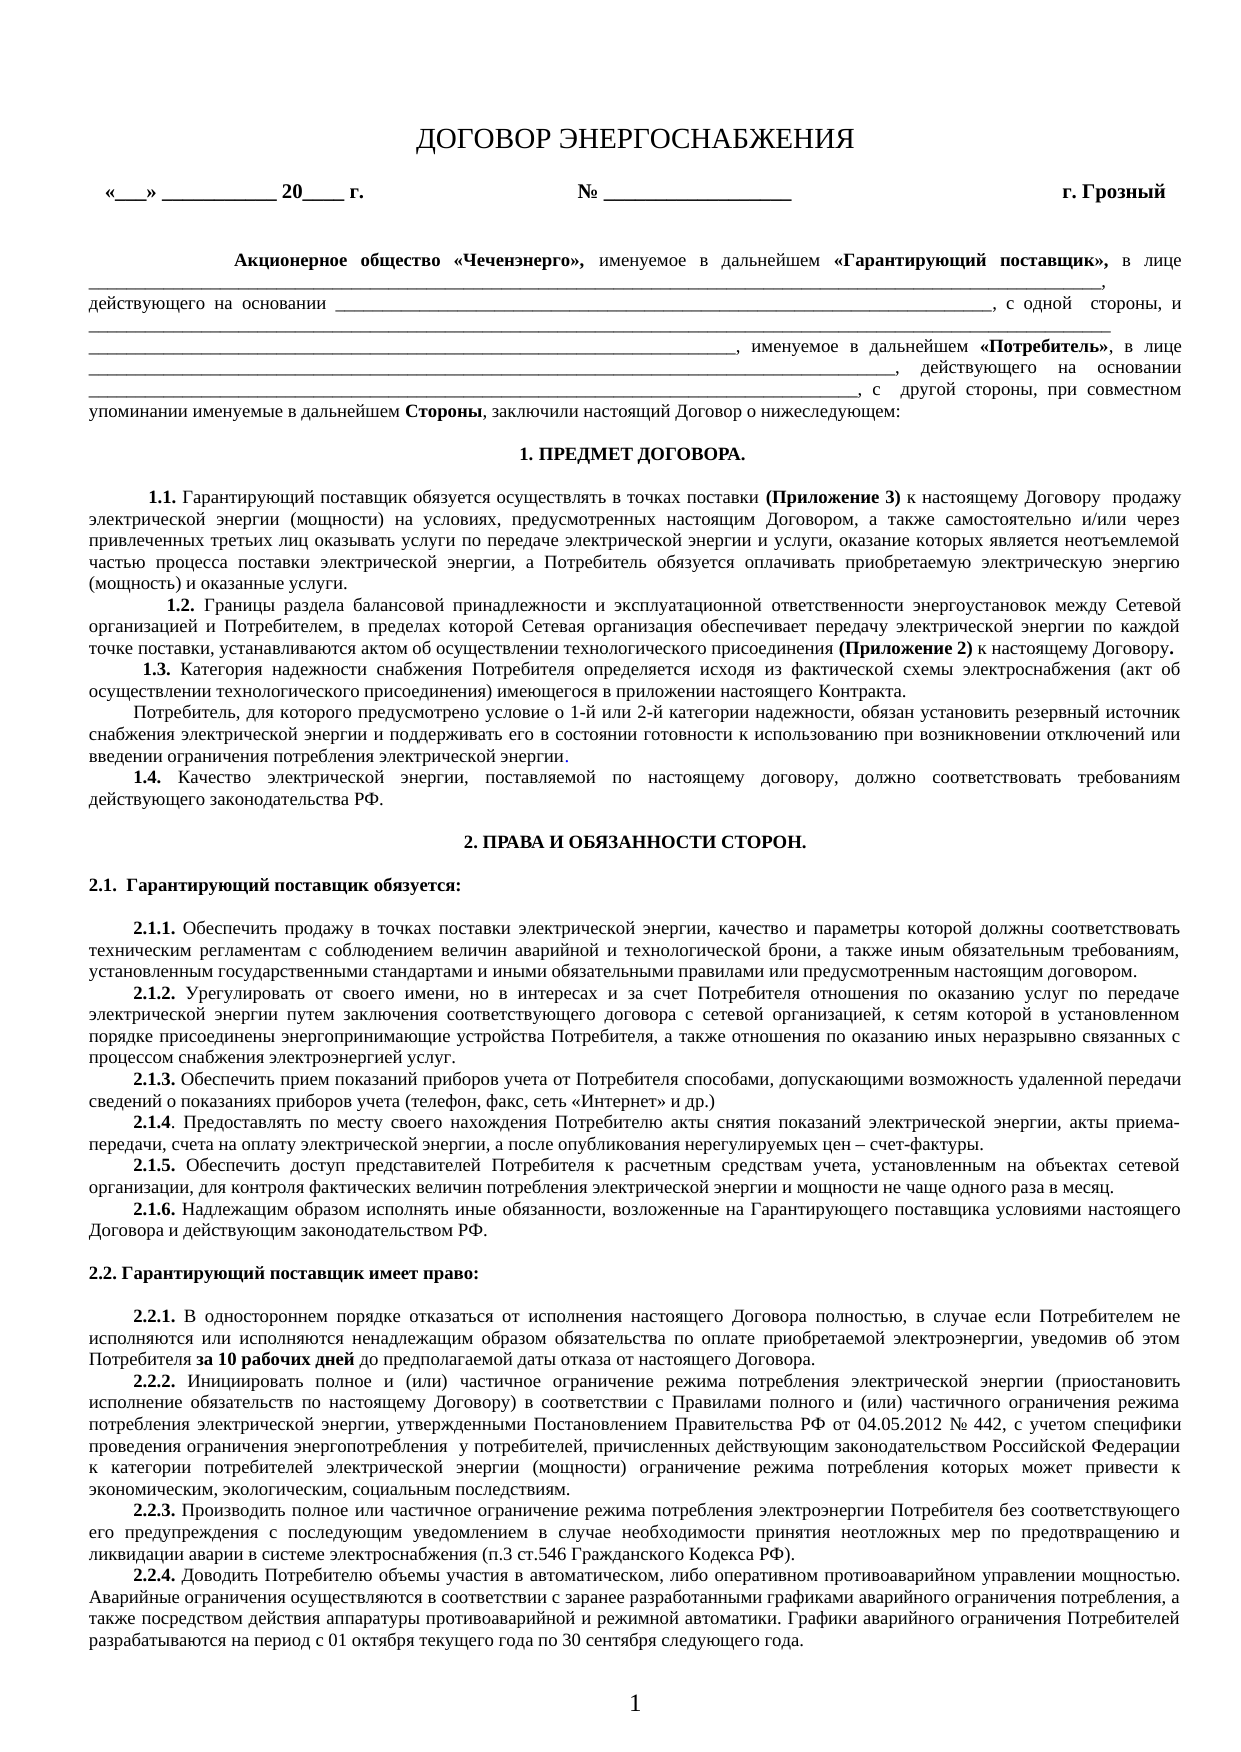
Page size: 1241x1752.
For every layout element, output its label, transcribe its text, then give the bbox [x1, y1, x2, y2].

text 1. ПРЕДМЕТ ДОГОВОРА. [89, 443, 1182, 464]
text 2.2.1. В одностороннем порядке отказаться от исполнения настоящего Договора полностью, в случае если Потребителем не исполняются или исполняются ненадлежащим образом обязательства по оплате приобретаемой электроэнергии, уведомив об этом Потребителя за 10 рабочих дней до предполагаемой даты отказа от настоящего Договора. [89, 1305, 1182, 1370]
text 1.4. Качество электрической энергии, поставляемой по настоящему договору, должно соответствовать требованиям действующего законодательства РФ. [89, 766, 1182, 809]
text 2.1.1. Обеспечить продажу в точках поставки электрической энергии, качество и параметры которой должны соответствовать техническим регламентам с соблюдением величин аварийной и технологической брони, а также иным обязательным требованиям, установленным государственными стандартами и иными обязательными правилами или предусмотренным настоящим договором. [89, 917, 1182, 982]
text 2.1. Гарантирующий поставщик обязуется: [89, 874, 1182, 896]
text 1.3. Категория надежности снабжения Потребителя определяется исходя из фактической схемы электроснабжения (акт об осуществлении технологического присоединения) имеющегося в приложении настоящего Контракта. [89, 658, 1182, 701]
text 2.1.6. Надлежащим образом исполнять иные обязанности, возложенные на Гарантирующего поставщика условиями настоящего Договора и действующим законодательством РФ. [89, 1197, 1182, 1241]
text 2.2.2. Инициировать полное и (или) частичное ограничение режима потребления электрической энергии (приостановить исполнение обязательств по настоящему Договору) в соответствии с Правилами полного и (или) частичного ограничения режима потребления электрической энергии, утвержденными Постановлением Правительства РФ от 04.05.2012 № 442, с учетом специфики проведения ограничения энергопотребления у потребителей, причисленных действующим законодательством Российской Федерации к категории потребителей электрической энергии (мощности) ограничение режима потребления которых может привести к экономическим, экологическим, социальным последствиям. [89, 1370, 1182, 1499]
text ДОГОВОР ЭНЕРГОСНАБЖЕНИЯ [89, 121, 1182, 155]
text 2. ПРАВА И ОБЯЗАННОСТИ СТОРОН. [89, 831, 1182, 852]
text 2.2. Гарантирующий поставщик имеет право: [89, 1262, 1182, 1284]
text Акционерное общество «Чеченэнерго», именуемое в дальнейшем «Гарантирующий поставщик», в лице ____________________________________________________________________________________________________________, действующего на основании ______________________________________________________________________, с одной стороны, и _____________________________________________________________________________________________________________ _____________________________________________________________________, именуемое в дальнейшем «Потребитель», в лице ______________________________________________________________________________________, действующего на основании __________________________________________________________________________________, с другой стороны, при совместном упоминании именуемые в дальнейшем Стороны, заключили настоящий Договор о нижеследующем: [89, 249, 1182, 421]
text 2.1.4. Предоставлять по месту своего нахождения Потребителю акты снятия показаний электрической энергии, акты приема-передачи, счета на оплату электрической энергии, а после опубликования нерегулируемых цен – счет-фактуры. [89, 1111, 1182, 1154]
text 1.2. Границы раздела балансовой принадлежности и эксплуатационной ответственности энергоустановок между Сетевой организацией и Потребителем, в пределах которой Сетевая организация обеспечивает передачу электрической энергии по каждой точке поставки, устанавливаются актом об осуществлении технологического присоединения (Приложение 2) к настоящему Договору. [89, 594, 1182, 658]
text 2.1.5. Обеспечить доступ представителей Потребителя к расчетным средствам учета, установленным на объектах сетевой организации, для контроля фактических величин потребления электрической энергии и мощности не чаще одного раза в месяц. [89, 1154, 1182, 1197]
text Потребитель, для которого предусмотрено условие о 1-й или 2-й категории надежности, обязан установить резервный источник снабжения электрической энергии и поддерживать его в состоянии готовности к использованию при возникновении отключений или введении ограничения потребления электрической энергии. [89, 701, 1182, 766]
text 2.2.4. Доводить Потребителю объемы участия в автоматическом, либо оперативном противоаварийном управлении мощностью. Аварийные ограничения осуществляются в соответствии с заранее разработанными графиками аварийного ограничения потребления, а также посредством действия аппаратуры противоаварийной и режимной автоматики. Графики аварийного ограничения Потребителей разрабатываются на период с 01 октября текущего года по 30 сентября следующего года. [89, 1564, 1182, 1650]
text 2.2.3. Производить полное или частичное ограничение режима потребления электроэнергии Потребителя без соответствующего его предупреждения с последующим уведомлением в случае необходимости принятия неотложных мер по предотвращению и ликвидации аварии в системе электроснабжения (п.3 ст.546 Гражданского Кодекса РФ). [89, 1499, 1182, 1564]
text 1.1. Гарантирующий поставщик обязуется осуществлять в точках поставки (Приложение 3) к настоящему Договору продажу электрической энергии (мощности) на условиях, предусмотренных настоящим Договором, а также самостоятельно и/или через привлеченных третьих лиц оказывать услуги по передаче электрической энергии и услуги, оказание которых является неотъемлемой частью процесса поставки электрической энергии, а Потребитель обязуется оплачивать приобретаемую электрическую энергию (мощность) и оказанные услуги. [89, 486, 1182, 594]
text 2.1.3. Обеспечить прием показаний приборов учета от Потребителя способами, допускающими возможность удаленной передачи сведений о показаниях приборов учета (телефон, факс, сеть «Интернет» и др.) [89, 1068, 1182, 1111]
text 2.1.2. Урегулировать от своего имени, но в интересах и за счет Потребителя отношения по оказанию услуг по передаче электрической энергии путем заключения соответствующего договора с сетевой организацией, к сетям которой в установленном порядке присоединены энергопринимающие устройства Потребителя, а также отношения по оказанию иных неразрывно связанных с процессом снабжения электроэнергией услуг. [89, 982, 1182, 1068]
text «___» ___________ 20____ г. № __________________ г. Грозный [89, 179, 1182, 203]
